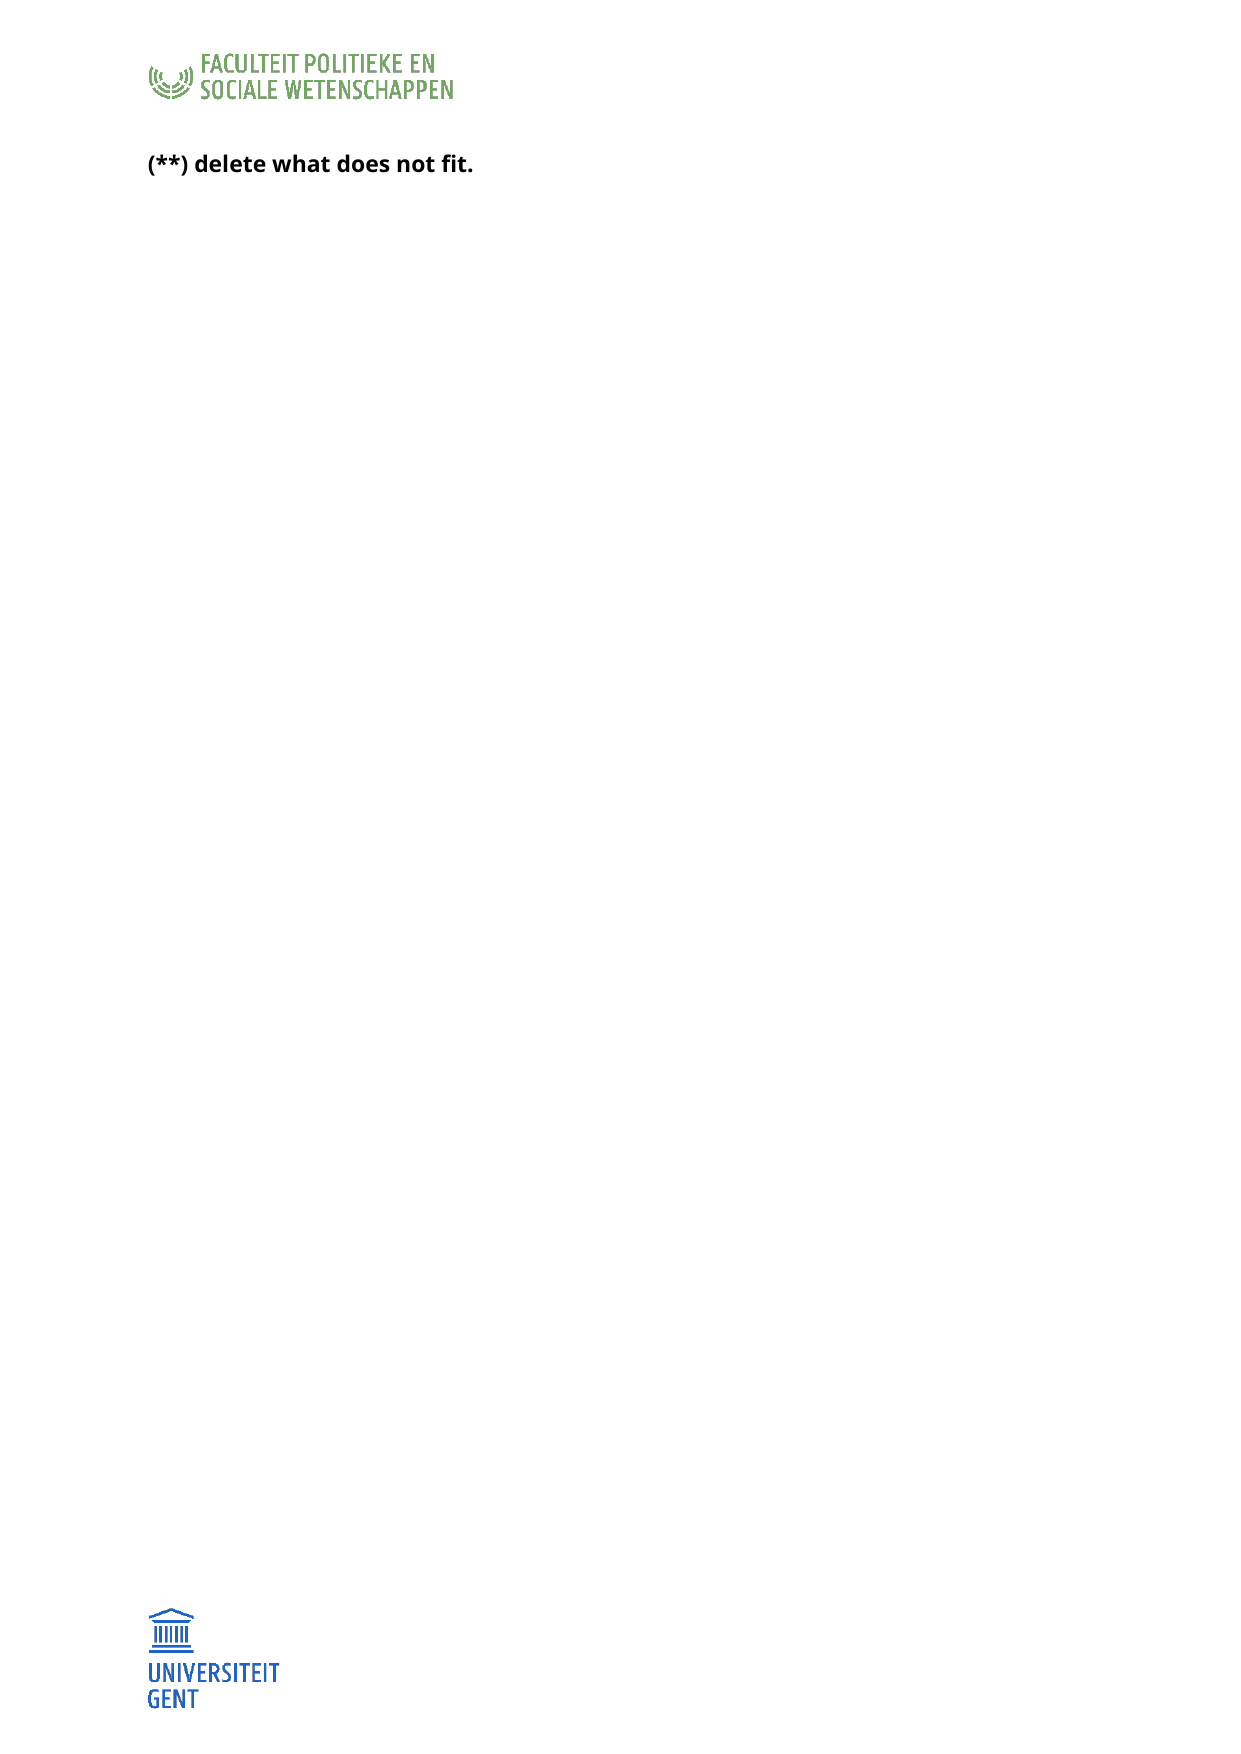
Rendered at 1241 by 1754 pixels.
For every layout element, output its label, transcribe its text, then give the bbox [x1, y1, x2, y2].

picture [104, 1574, 327, 1752]
text (**) delete what does not fit. [148, 148, 1093, 179]
picture [104, 9, 504, 143]
